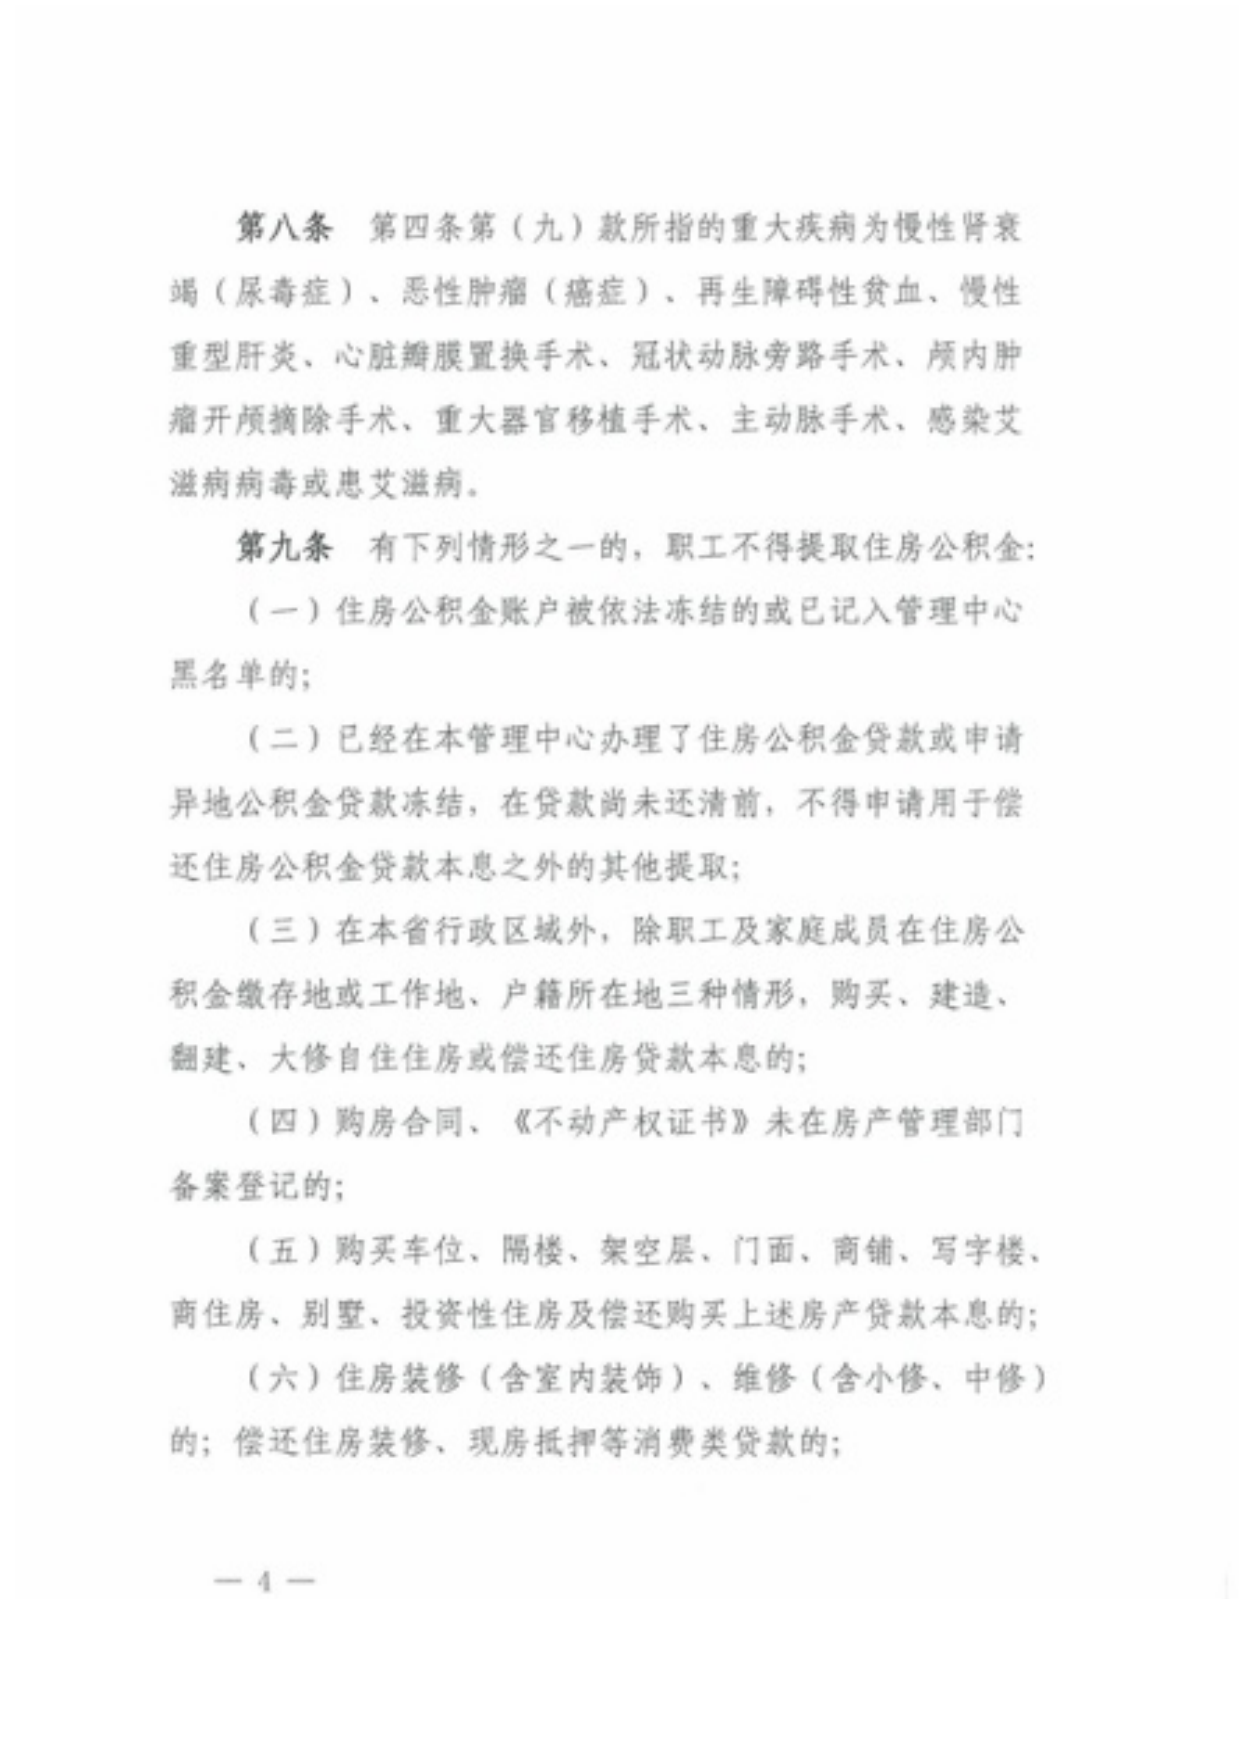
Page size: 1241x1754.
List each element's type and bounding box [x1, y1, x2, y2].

picture [14, 5, 1240, 1599]
